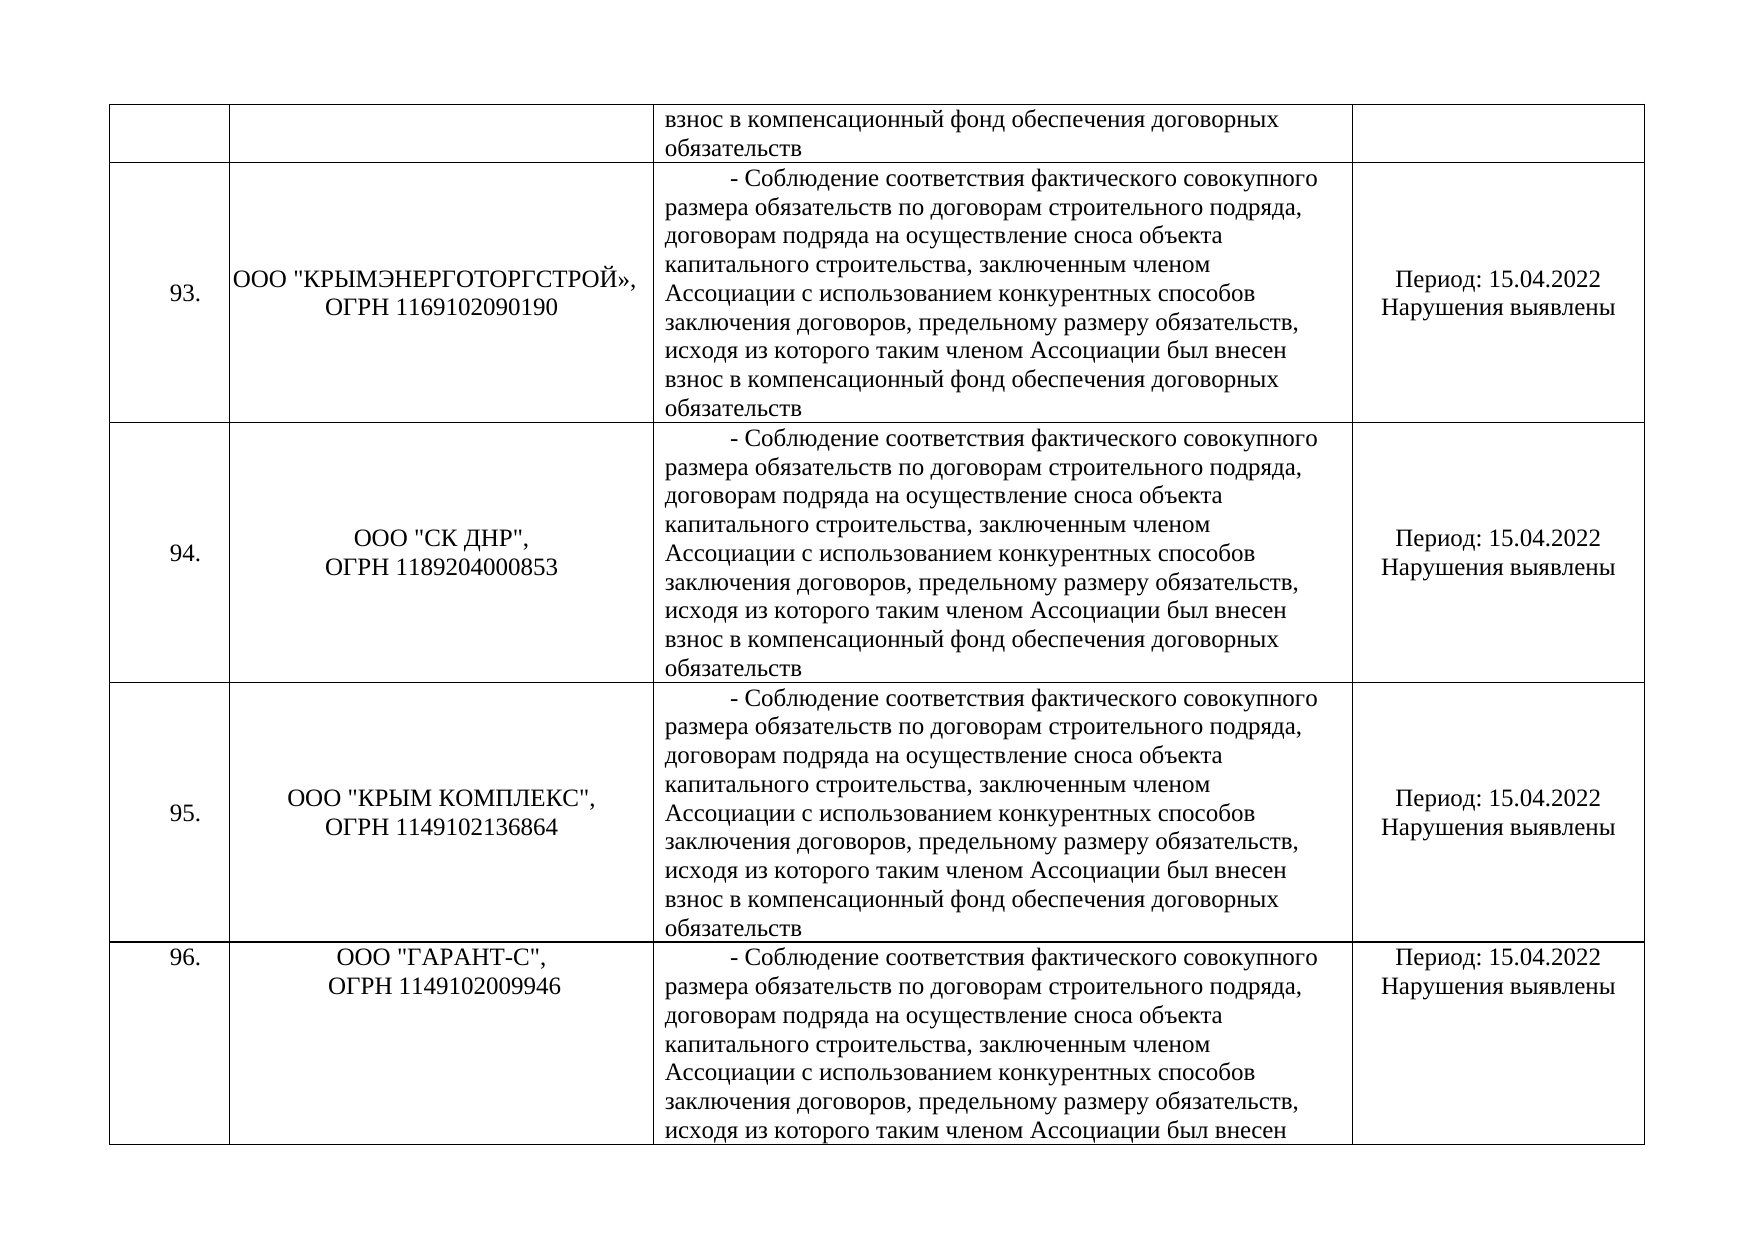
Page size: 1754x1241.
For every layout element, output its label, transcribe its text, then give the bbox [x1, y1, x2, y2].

table_cell Период: 15.04.2022 Нарушения выявлены [1353, 423, 1644, 682]
table_cell [110, 683, 229, 941]
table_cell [654, 943, 1352, 1144]
table_cell [110, 423, 229, 682]
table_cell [1353, 943, 1644, 1144]
table_cell ООО "СК ДНР", ОГРН 1189204000853 [230, 423, 653, 682]
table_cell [230, 105, 653, 162]
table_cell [230, 943, 653, 1144]
table_cell Период: 15.04.2022 Нарушения выявлены [1353, 683, 1644, 941]
table_cell [110, 105, 229, 162]
table_cell [110, 943, 229, 1144]
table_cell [654, 105, 1352, 162]
table_cell ООО "КРЫМ КОМПЛЕКС", ОГРН 1149102136864 [230, 683, 653, 941]
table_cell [1353, 105, 1644, 162]
table_cell ООО "КРЫМЭНЕРГОТОРГСТРОЙ», ОГРН 1169102090190 [230, 163, 653, 422]
table_cell [110, 163, 229, 422]
table_cell Период: 15.04.2022 Нарушения выявлены [1353, 163, 1644, 422]
